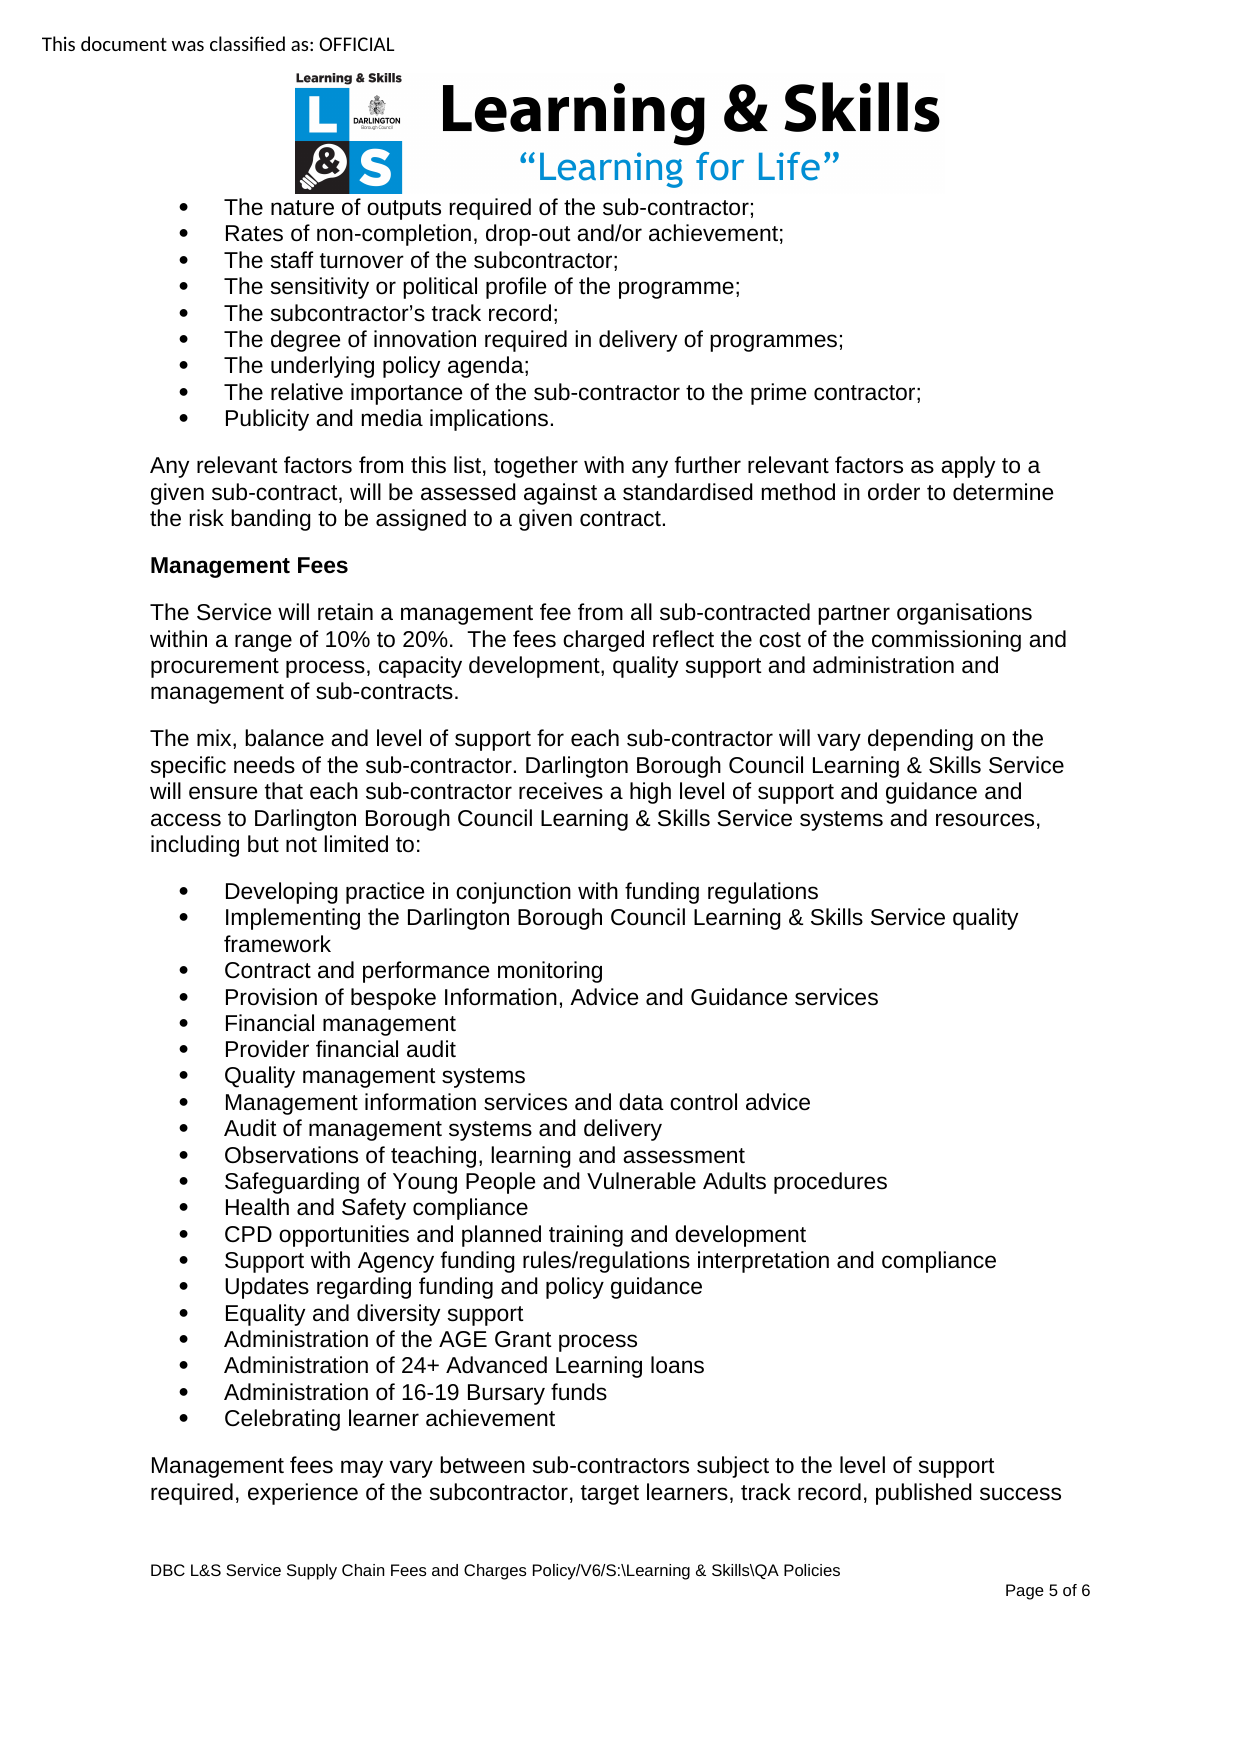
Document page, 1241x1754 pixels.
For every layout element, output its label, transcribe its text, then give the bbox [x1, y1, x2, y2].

list The staff turnover of the subcontractor; [179, 247, 1090, 273]
list Provision of bespoke Information, Advice and Guidance services [179, 983, 1090, 1010]
list Administration of the AGE Grant process [179, 1326, 1090, 1352]
list Safeguarding of Young People and Vulnerable Adults procedures [179, 1168, 1090, 1194]
list CPD opportunities and planned training and development [179, 1221, 1090, 1247]
text The mix, balance and level of support for each sub-contractor will vary depending on the specific needs of the sub-contractor. Darlington Borough Council Learning & Skills Service will ensure that each sub-contractor receives a high level of support and guidance and access to Darlington Borough Council Learning & Skills Service systems and resources, including but not limited to: [150, 725, 1090, 857]
list Observations of teaching, learning and assessment [179, 1142, 1090, 1168]
list Health and Safety compliance [179, 1194, 1090, 1221]
list Contract and performance monitoring [179, 957, 1090, 983]
picture [361, 149, 390, 186]
list Publicity and media implications. [179, 405, 1090, 431]
picture [295, 142, 348, 194]
list The degree of innovation required in delivery of programmes; [179, 326, 1090, 352]
list Financial management [179, 1010, 1090, 1036]
list Implementing the Darlington Borough Council Learning & Skills Service quality framework [179, 904, 1090, 957]
picture [295, 73, 945, 194]
list The sensitivity or political profile of the programme; [179, 273, 1090, 299]
list The underlying policy agenda; [179, 352, 1090, 378]
list The nature of outputs required of the sub-contractor; [179, 194, 1090, 220]
list Celebrating learner achievement [179, 1405, 1090, 1431]
list The subcontractor’s track record; [179, 299, 1090, 326]
list Support with Agency funding rules/regulations interpretation and compliance [179, 1247, 1090, 1273]
text Any relevant factors from this list, together with any further relevant factors as apply to a given sub-contract, will be assessed against a standardised method in order to determine the risk banding to be assigned to a given contract. [150, 452, 1090, 531]
list Equality and diversity support [179, 1300, 1090, 1326]
text The Service will retain a management fee from all sub-contracted partner organisations within a range of 10% to 20%. The fees charged reflect the cost of the commissioning and procurement process, capacity development, quality support and administration and management of sub-contracts. [150, 599, 1090, 704]
list Audit of management systems and delivery [179, 1115, 1090, 1142]
list Quality management systems [179, 1062, 1090, 1089]
list The relative importance of the sub-contractor to the prime contractor; [179, 378, 1090, 405]
list Rates of non-completion, drop-out and/or achievement; [179, 220, 1090, 247]
list Administration of 16-19 Bursary funds [179, 1379, 1090, 1405]
list Management information services and data control advice [179, 1089, 1090, 1115]
picture [310, 97, 336, 132]
list Administration of 24+ Advanced Learning loans [179, 1352, 1090, 1379]
list Developing practice in conjunction with funding regulations [179, 878, 1090, 904]
list Provider financial audit [179, 1036, 1090, 1062]
list Updates regarding funding and policy guidance [179, 1273, 1090, 1300]
text Management Fees [150, 552, 1090, 578]
